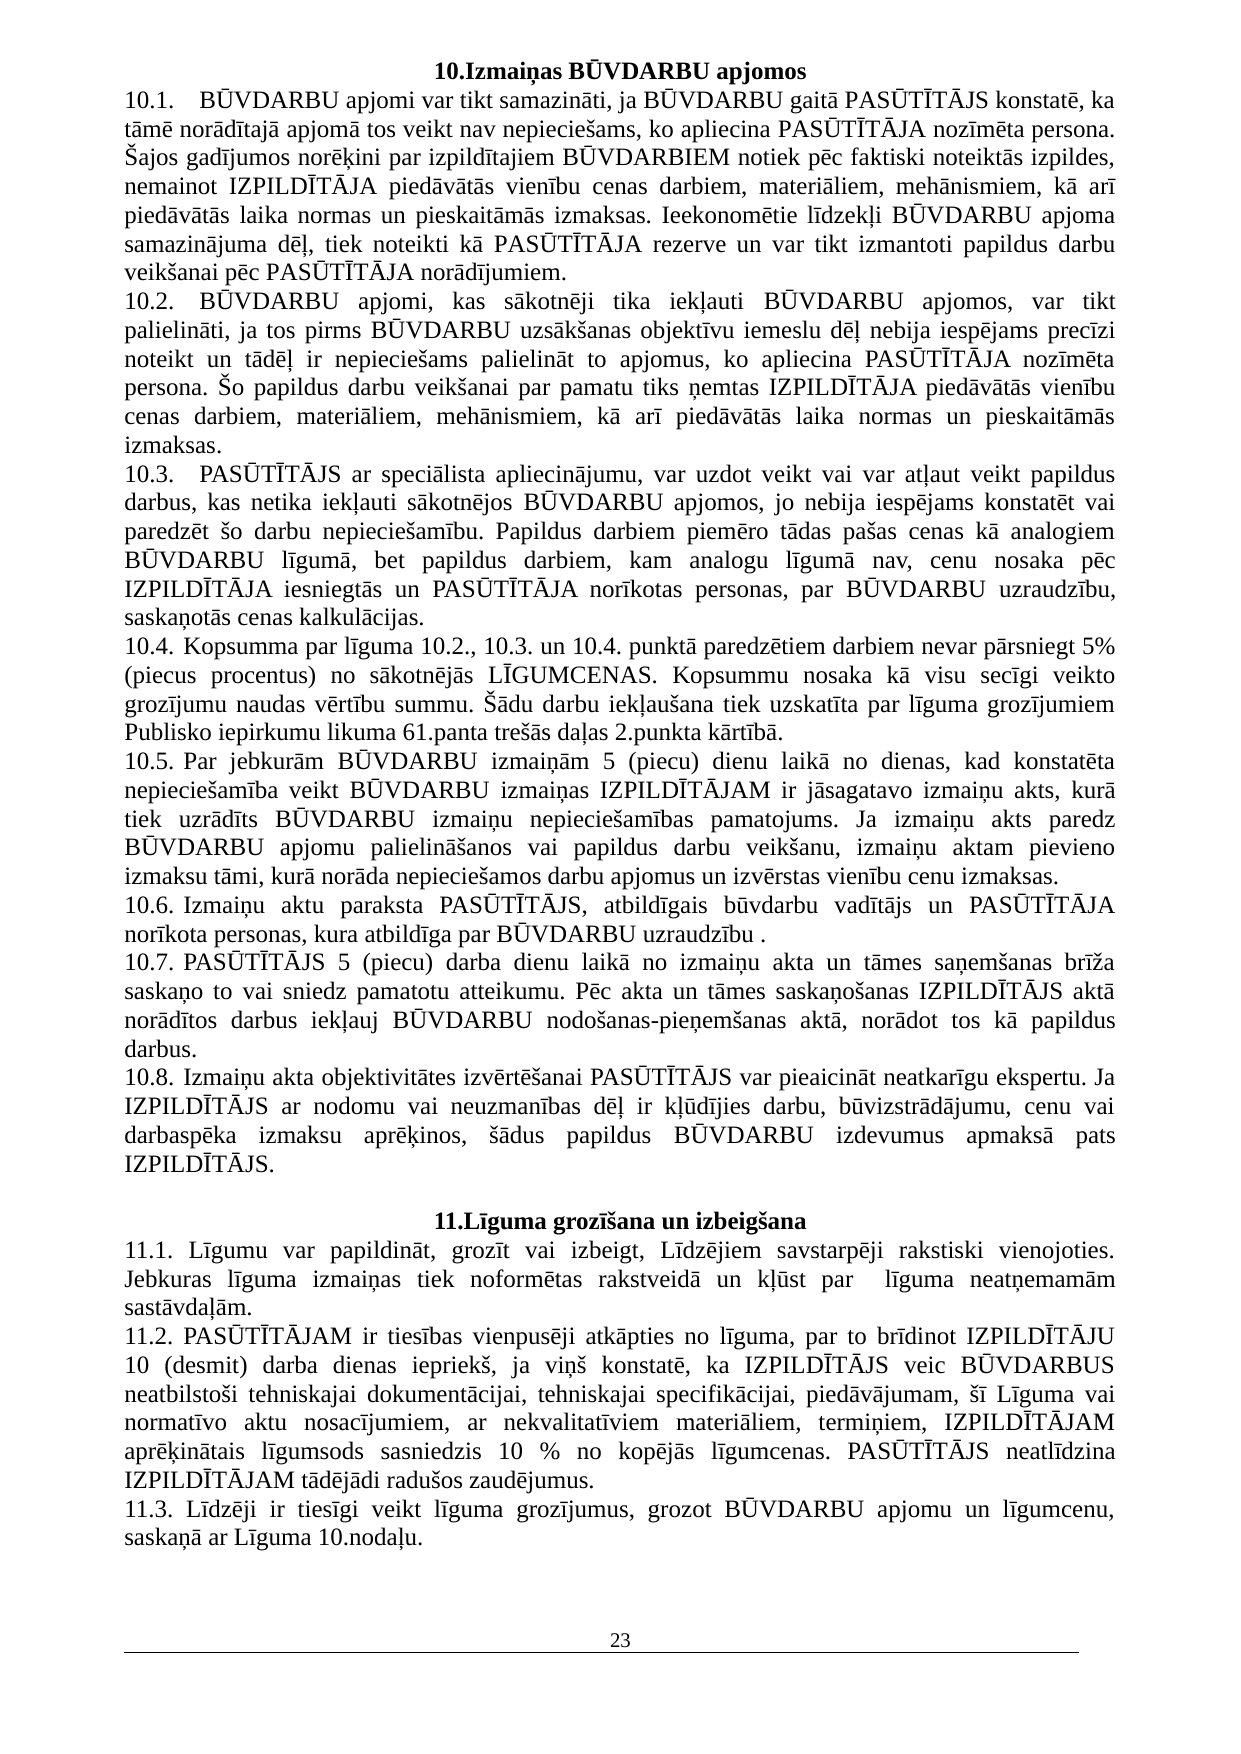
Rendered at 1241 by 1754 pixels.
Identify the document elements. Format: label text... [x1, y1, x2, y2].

list Izmaiņu akta objektivitātes izvērtēšanai PASŪTĪTĀJS var pieaicināt neatkarīgu ekspertu. Ja IZPILDĪTĀJS ar nodomu vai neuzmanības dēļ ir kļūdījies darbu, būvizstrādājumu, cenu vai darbaspēka izmaksu aprēķinos, šādus papildus BŪVDARBU izdevumus apmaksā pats IZPILDĪTĀJS. [124, 1062, 1116, 1177]
list Kopsumma par līguma 10.2., 10.3. un 10.4. punktā paredzētiem darbiem nevar pārsniegt 5% (piecus procentus) no sākotnējās LĪGUMCENAS. Kopsummu nosaka kā visu secīgi veikto grozījumu naudas vērtību summu. Šādu darbu iekļaušana tiek uzskatīta par līguma grozījumiem Publisko iepirkumu likuma 61.panta trešās daļas 2.punkta kārtībā. [124, 631, 1116, 746]
text 11.3. Līdzēji ir tiesīgi veikt līguma grozījumus, grozot BŪVDARBU apjomu un līgumcenu, saskaņā ar Līguma 10.nodaļu. [124, 1494, 1116, 1551]
text 11.1. Līgumu var papildināt, grozīt vai izbeigt, Līdzējiem savstarpēji rakstiski vienojoties. Jebkuras līguma izmaiņas tiek noformētas rakstveidā un kļūst par līguma neatņemamām sastāvdaļām. [124, 1235, 1116, 1321]
list PASŪTĪTĀJS 5 (piecu) darba dienu laikā no izmaiņu akta un tāmes saņemšanas brīža saskaņo to vai sniedz pamatotu atteikumu. Pēc akta un tāmes saskaņošanas IZPILDĪTĀJS aktā norādītos darbus iekļauj BŪVDARBU nodošanas-pieņemšanas aktā, norādot tos kā papildus darbus. [124, 947, 1116, 1062]
list Par jebkurām BŪVDARBU izmaiņām 5 (piecu) dienu laikā no dienas, kad konstatēta nepieciešamība veikt BŪVDARBU izmaiņas IZPILDĪTĀJAM ir jāsagatavo izmaiņu akts, kurā tiek uzrādīts BŪVDARBU izmaiņu nepieciešamības pamatojums. Ja izmaiņu akts paredz BŪVDARBU apjomu palielināšanos vai papildus darbu veikšanu, izmaiņu aktam pievieno izmaksu tāmi, kurā norāda nepieciešamos darbu apjomus un izvērstas vienību cenu izmaksas. [124, 746, 1116, 890]
text 11.Līguma grozīšana un izbeigšana [124, 1206, 1116, 1235]
list BŪVDARBU apjomi var tikt samazināti, ja BŪVDARBU gaitā PASŪTĪTĀJS konstatē, ka tāmē norādītajā apjomā tos veikt nav nepieciešams, ko apliecina PASŪTĪTĀJA nozīmēta persona. Šajos gadījumos norēķini par izpildītajiem BŪVDARBIEM notiek pēc faktiski noteiktās izpildes, nemainot IZPILDĪTĀJA piedāvātās vienību cenas darbiem, materiāliem, mehānismiem, kā arī piedāvātās laika normas un pieskaitāmās izmaksas. Ieekonomētie līdzekļi BŪVDARBU apjoma samazinājuma dēļ, tiek noteikti kā PASŪTĪTĀJA rezerve un var tikt izmantoti papildus darbu veikšanai pēc PASŪTĪTĀJA norādījumiem. [124, 85, 1116, 286]
text 11.2. PASŪTĪTĀJAM ir tiesības vienpusēji atkāpties no līguma, par to brīdinot IZPILDĪTĀJU 10 (desmit) darba dienas iepriekš, ja viņš konstatē, ka IZPILDĪTĀJS veic BŪVDARBUS neatbilstoši tehniskajai dokumentācijai, tehniskajai specifikācijai, piedāvājumam, šī Līguma vai normatīvo aktu nosacījumiem, ar nekvalitatīviem materiāliem, termiņiem, IZPILDĪTĀJAM aprēķinātais līgumsods sasniedzis 10 % no kopējās līgumcenas. PASŪTĪTĀJS neatlīdzina IZPILDĪTĀJAM tādējādi radušos zaudējumus. [124, 1321, 1116, 1494]
list PASŪTĪTĀJS ar speciālista apliecinājumu, var uzdot veikt vai var atļaut veikt papildus darbus, kas netika iekļauti sākotnējos BŪVDARBU apjomos, jo nebija iespējams konstatēt vai paredzēt šo darbu nepieciešamību. Papildus darbiem piemēro tādas pašas cenas kā analogiem BŪVDARBU līgumā, bet papildus darbiem, kam analogu līgumā nav, cenu nosaka pēc IZPILDĪTĀJA iesniegtās un PASŪTĪTĀJA norīkotas personas, par BŪVDARBU uzraudzību, saskaņotās cenas kalkulācijas. [124, 459, 1116, 631]
list BŪVDARBU apjomi, kas sākotnēji tika iekļauti BŪVDARBU apjomos, var tikt palielināti, ja tos pirms BŪVDARBU uzsākšanas objektīvu iemeslu dēļ nebija iespējams precīzi noteikt un tādēļ ir nepieciešams palielināt to apjomus, ko apliecina PASŪTĪTĀJA nozīmēta persona. Šo papildus darbu veikšanai par pamatu tiks ņemtas IZPILDĪTĀJA piedāvātās vienību cenas darbiem, materiāliem, mehānismiem, kā arī piedāvātās laika normas un pieskaitāmās izmaksas. [124, 286, 1116, 459]
list Izmaiņu aktu paraksta PASŪTĪTĀJS, atbildīgais būvdarbu vadītājs un PASŪTĪTĀJA norīkota personas, kura atbildīga par BŪVDARBU uzraudzību . [124, 890, 1116, 947]
text 10.Izmaiņas BŪVDARBU apjomos [124, 56, 1116, 85]
